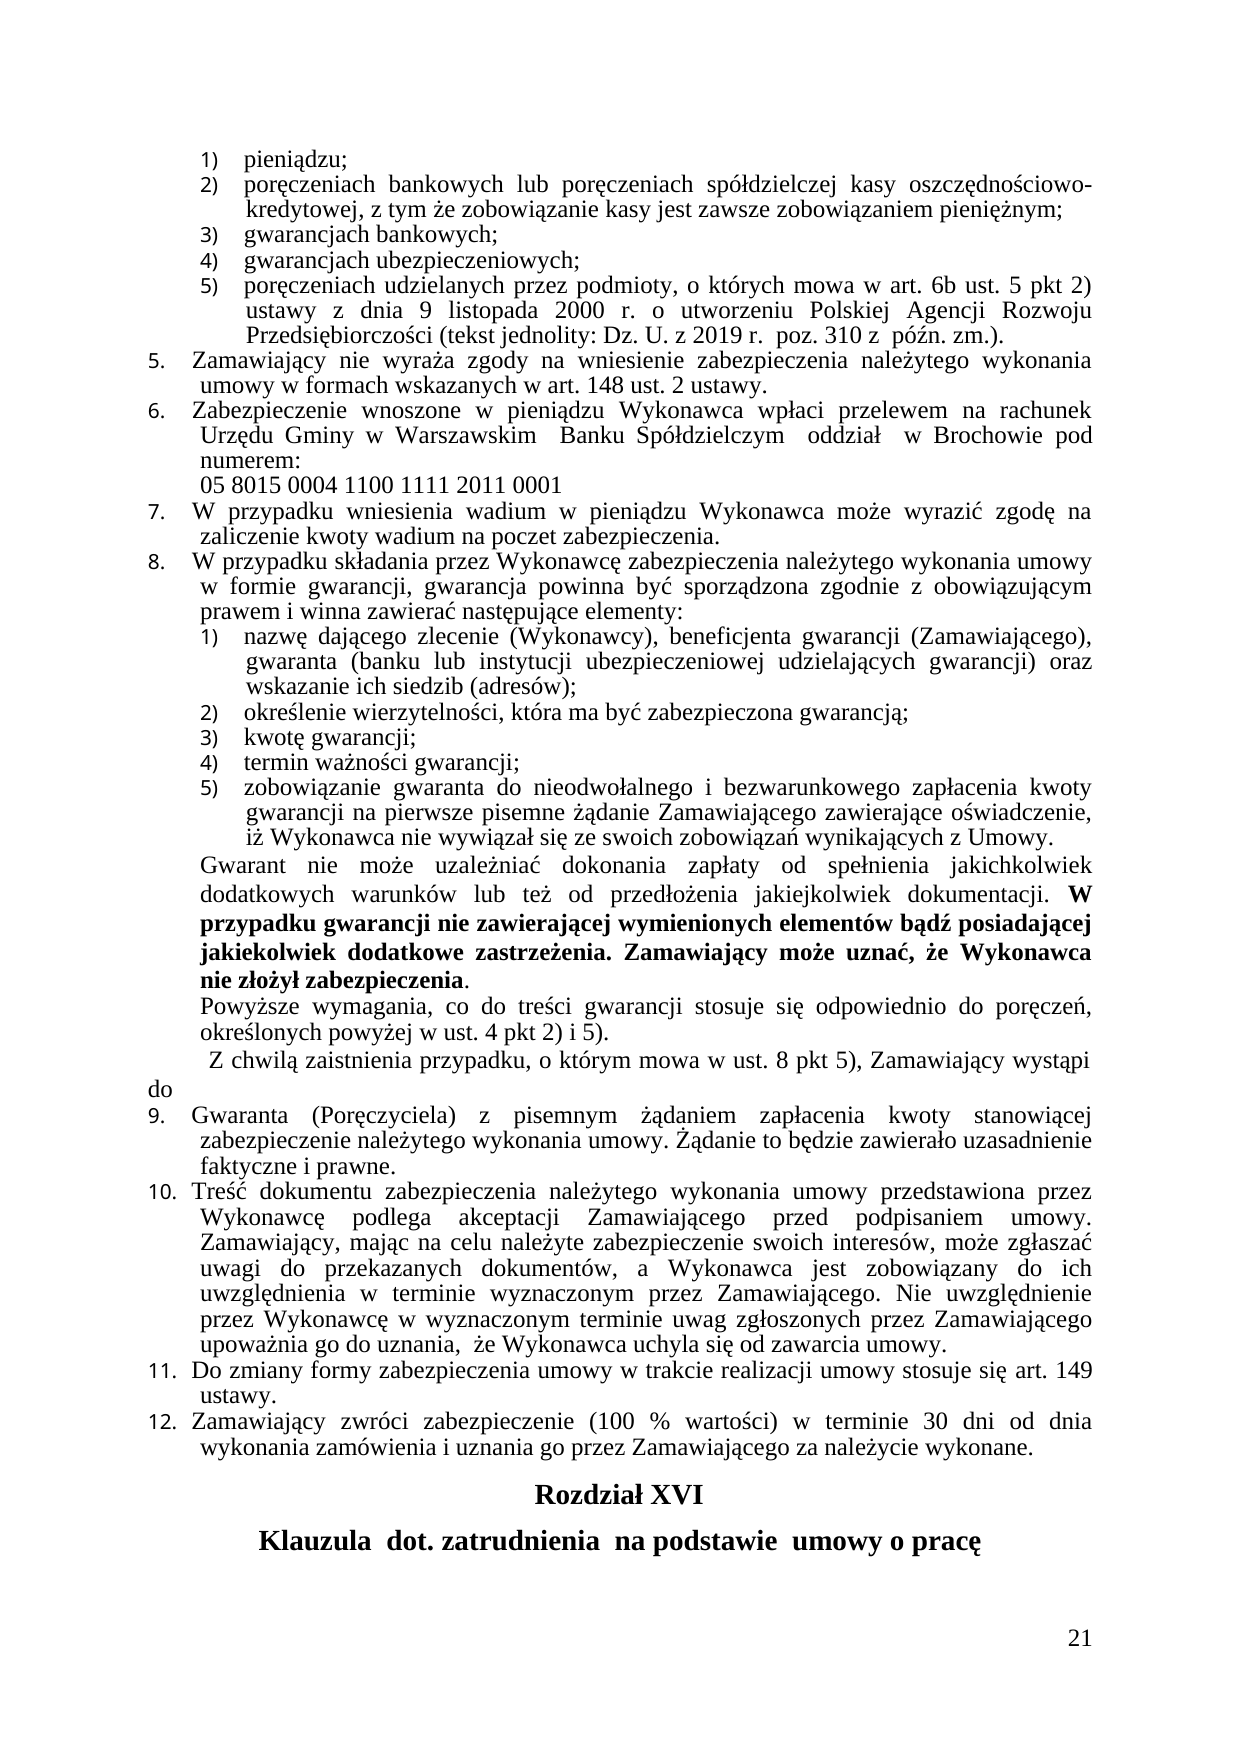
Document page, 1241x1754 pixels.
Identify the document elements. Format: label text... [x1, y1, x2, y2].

text Z chwilą zaistnienia przypadku, o którym mowa w ust. 8 pkt 5), Zamawiający wystąpi do [148, 1045, 1093, 1103]
list Gwaranta (Poręczyciela) z pisemnym żądaniem zapłacenia kwoty stanowiącej zabezpieczenie należytego wykonania umowy. Żądanie to będzie zawierało uzasadnienie faktyczne i prawne. [148, 1103, 1093, 1179]
list gwarancjach ubezpieczeniowych; [200, 248, 1093, 273]
list Do zmiany formy zabezpieczenia umowy w trakcie realizacji umowy stosuje się art. 149 ustawy. [148, 1358, 1093, 1409]
list Treść dokumentu zabezpieczenia należytego wykonania umowy przedstawiona przez Wykonawcę podlega akceptacji Zamawiającego przed podpisaniem umowy. Zamawiający, mając na celu należyte zabezpieczenie swoich interesów, może zgłaszać uwagi do przekazanych dokumentów, a Wykonawca jest zobowiązany do ich uwzględnienia w terminie wyznaczonym przez Zamawiającego. Nie uwzględnienie przez Wykonawcę w wyznaczonym terminie uwag zgłoszonych przez Zamawiającego upoważnia go do uznania, że Wykonawca uchyla się od zawarcia umowy. [148, 1179, 1093, 1358]
list kwotę gwarancji; [200, 725, 1093, 750]
text 05 8015 0004 1100 1111 2011 0001 [200, 474, 1093, 499]
list określenie wierzytelności, która ma być zabezpieczona gwarancją; [200, 700, 1093, 725]
list Zamawiający zwróci zabezpieczenie (100 % wartości) w terminie 30 dni od dnia wykonania zamówienia i uznania go przez Zamawiającego za należycie wykonane. [148, 1409, 1093, 1460]
text Klauzula dot. zatrudnienia na podstawie umowy o pracę [148, 1523, 1093, 1557]
text Rozdział XVI [148, 1477, 1091, 1511]
text Powyższe wymagania, co do treści gwarancji stosuje się odpowiednio do poręczeń, określonych powyżej w ust. 4 pkt 2) i 5). [200, 994, 1093, 1045]
text Gwarant nie może uzależniać dokonania zapłaty od spełnienia jakichkolwiek dodatkowych warunków lub też od przedłożenia jakiejkolwiek dokumentacji. W przypadku gwarancji nie zawierającej wymienionych elementów bądź posiadającej jakiekolwiek dodatkowe zastrzeżenia. Zamawiający może uznać, że Wykonawca nie złożył zabezpieczenia. [200, 851, 1093, 994]
list gwarancjach bankowych; [200, 223, 1093, 248]
list Zabezpieczenie wnoszone w pieniądzu Wykonawca wpłaci przelewem na rachunek Urzędu Gminy w Warszawskim Banku Spółdzielczym oddział w Brochowie pod numerem: [148, 399, 1093, 474]
list poręczeniach udzielanych przez podmioty, o których mowa w art. 6b ust. 5 pkt 2) ustawy z dnia 9 listopada 2000 r. o utworzeniu Polskiej Agencji Rozwoju Przedsiębiorczości (tekst jednolity: Dz. U. z 2019 r. poz. 310 z późn. zm.). [200, 273, 1093, 348]
list W przypadku wniesienia wadium w pieniądzu Wykonawca może wyrazić zgodę na zaliczenie kwoty wadium na poczet zabezpieczenia. [148, 499, 1093, 549]
list W przypadku składania przez Wykonawcę zabezpieczenia należytego wykonania umowy w formie gwarancji, gwarancja powinna być sporządzona zgodnie z obowiązującym prawem i winna zawierać następujące elementy: [148, 549, 1093, 624]
list Zamawiający nie wyraża zgody na wniesienie zabezpieczenia należytego wykonania umowy w formach wskazanych w art. 148 ust. 2 ustawy. [148, 348, 1093, 399]
list nazwę dającego zlecenie (Wykonawcy), beneficjenta gwarancji (Zamawiającego), gwaranta (banku lub instytucji ubezpieczeniowej udzielających gwarancji) oraz wskazanie ich siedzib (adresów); [200, 624, 1093, 700]
list termin ważności gwarancji; [200, 750, 1093, 775]
list poręczeniach bankowych lub poręczeniach spółdzielczej kasy oszczędnościowo- kredytowej, z tym że zobowiązanie kasy jest zawsze zobowiązaniem pieniężnym; [200, 173, 1093, 223]
list zobowiązanie gwaranta do nieodwołalnego i bezwarunkowego zapłacenia kwoty gwarancji na pierwsze pisemne żądanie Zamawiającego zawierające oświadczenie, iż Wykonawca nie wywiązał się ze swoich zobowiązań wynikających z Umowy. [200, 775, 1093, 851]
list pieniądzu; [200, 148, 1093, 173]
